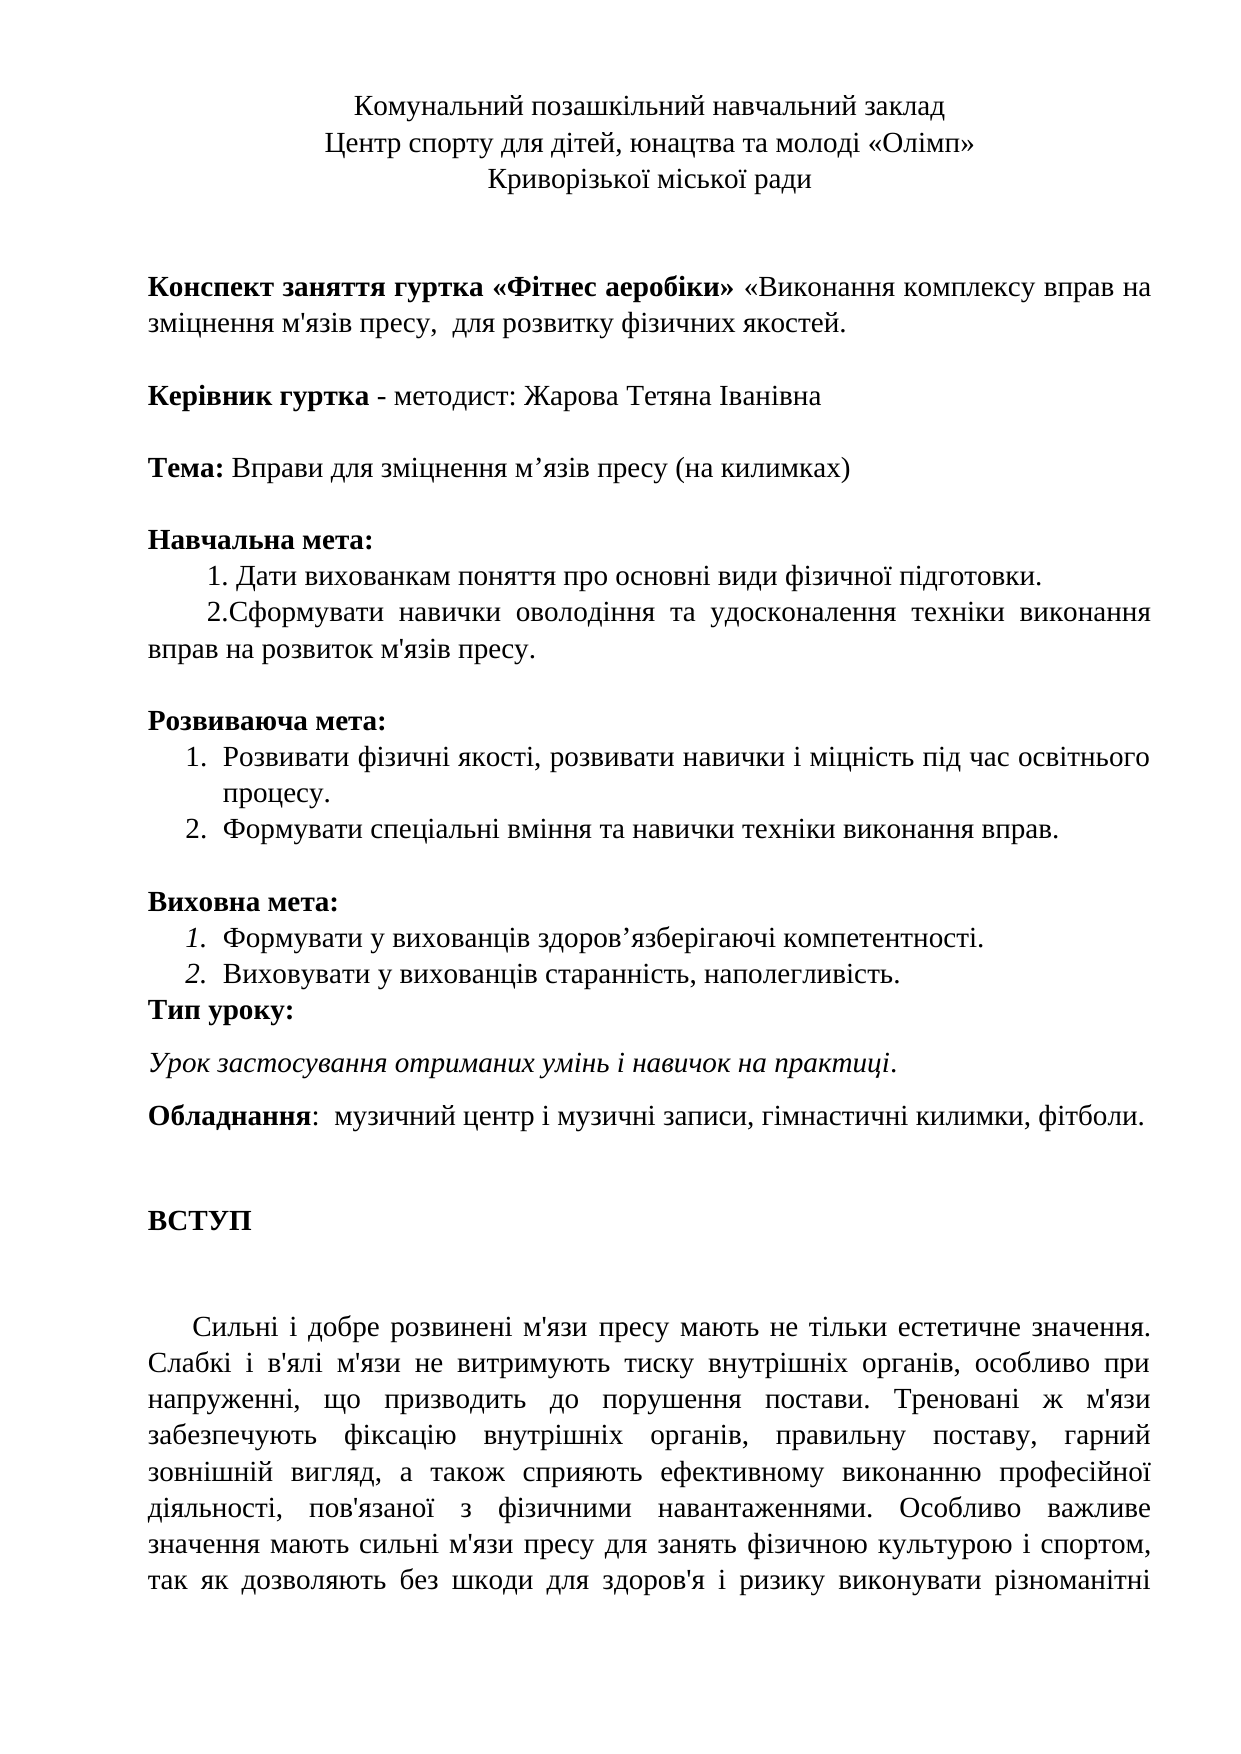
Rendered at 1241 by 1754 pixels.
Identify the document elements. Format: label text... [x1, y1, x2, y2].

list Формувати спеціальні вміння та навички техніки виконання вправ. [185, 811, 1152, 845]
text Комунальний позашкільний навчальний заклад [148, 88, 1152, 122]
text Конспект заняття гуртка «Фітнес аеробіки» «Виконання комплексу вправ на зміцнення м'язів пресу, для розвитку фізичних якостей. [148, 269, 1152, 339]
text Тип уроку: [148, 992, 1152, 1026]
text ВСТУП [148, 1203, 1152, 1237]
list Виховувати у вихованців старанність, наполегливість. [185, 956, 1152, 989]
list Розвивати фізичні якості, розвивати навички і міцність під час освітнього процесу. [185, 739, 1152, 809]
text 1. Дати вихованкам поняття про основні види фізичної підготовки. [148, 558, 1152, 592]
text 2.Сформувати навички оволодіння та удосконалення техніки виконання вправ на розвиток м'язів пресу. [148, 594, 1152, 664]
text Криворізької міської ради [148, 161, 1152, 194]
text Обладнання: музичний центр і музичні записи, гімнастичні килимки, фітболи. [148, 1098, 1152, 1131]
list Формувати у вихованців здоров’язберігаючі компетентності. [185, 920, 1152, 953]
text Керівник гуртка - методист: Жарова Тетяна Іванівна [148, 378, 1152, 411]
text Розвиваюча мета: [148, 703, 1152, 737]
text Тема: Вправи для зміцнення м’язів пресу (на килимках) [148, 450, 1152, 483]
text Центр спорту для дітей, юнацтва та молоді «Олімп» [148, 125, 1152, 158]
text Урок застосування отриманих умінь і навичок на практиці. [148, 1045, 1152, 1078]
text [148, 1309, 1152, 1596]
text Виховна мета: [148, 884, 1152, 917]
text Навчальна мета: [148, 522, 1152, 556]
